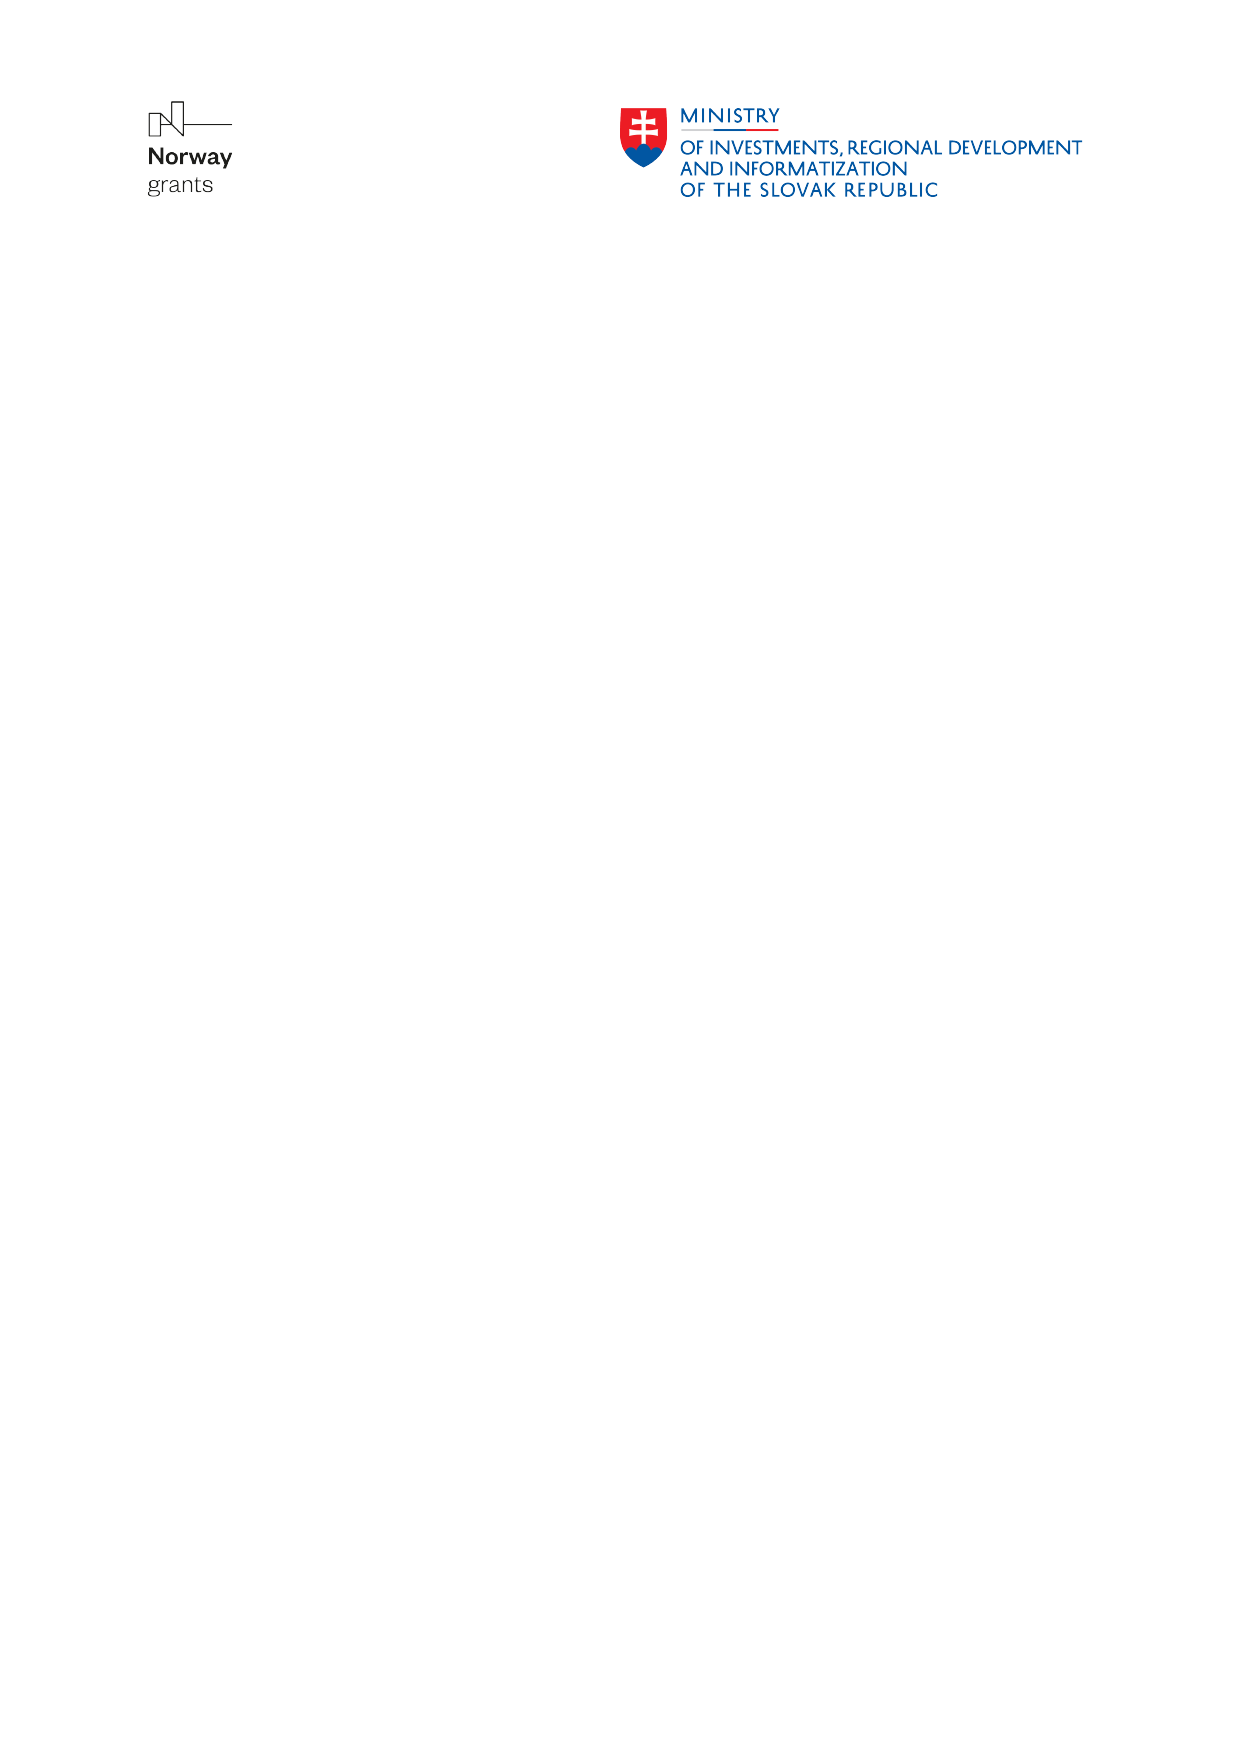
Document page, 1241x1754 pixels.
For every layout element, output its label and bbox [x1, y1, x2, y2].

picture [147, 101, 233, 197]
picture [620, 108, 1083, 197]
